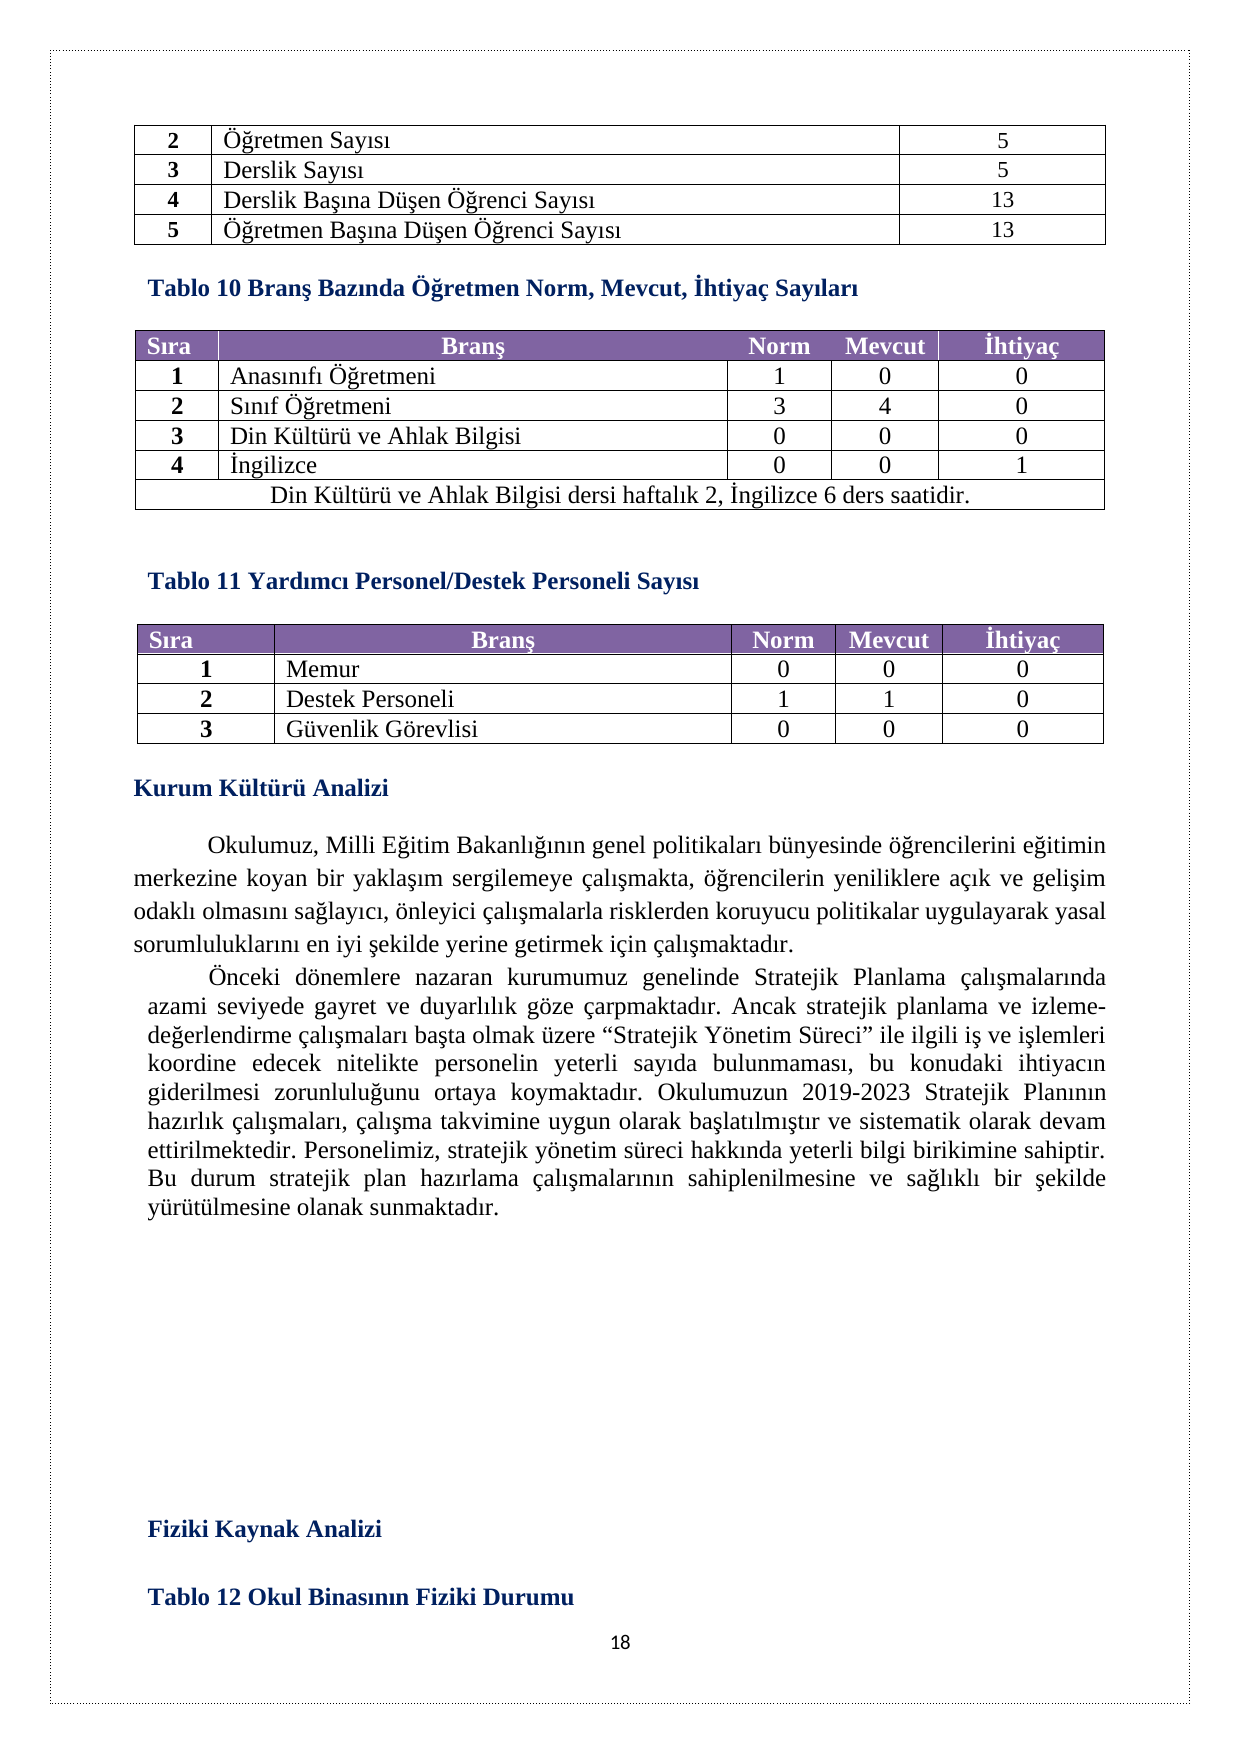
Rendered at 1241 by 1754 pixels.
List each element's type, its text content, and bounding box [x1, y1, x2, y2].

table_header Mevcut [836, 625, 942, 653]
table_cell Din Kültürü ve Ahlak Bilgisi dersi haftalık 2, İngilizce 6 ders saatidir. [136, 480, 1104, 509]
table_cell Derslik Başına Düşen Öğrenci Sayısı [212, 185, 899, 214]
table_cell Din Kültürü ve Ahlak Bilgisi [219, 421, 727, 449]
subtitle Tablo 10 Branş Bazında Öğretmen Norm, Mevcut, İhtiyaç Sayıları [147, 273, 1107, 302]
table_cell 0 [728, 451, 831, 479]
table_cell 3 [138, 714, 274, 743]
table_cell Memur [275, 655, 731, 683]
table_cell 0 [943, 684, 1103, 713]
table_cell 13 [900, 215, 1105, 244]
subtitle Tablo 12 Okul Binasının Fiziki Durumu [147, 1582, 1107, 1611]
table_cell 5 [900, 155, 1105, 184]
table_cell 1 [732, 684, 835, 713]
table_cell İngilizce [219, 451, 727, 479]
table_header Branş [219, 331, 727, 360]
table_cell 0 [728, 421, 831, 449]
table_header Mevcut [831, 331, 938, 360]
table_cell 5 [900, 126, 1105, 154]
table_cell 1 [728, 361, 831, 390]
table_cell 4 [832, 391, 938, 420]
table_header Branş [275, 625, 731, 653]
table_cell 0 [732, 714, 835, 743]
table_cell 1 [138, 655, 274, 683]
text Okulumuz, Milli Eğitim Bakanlığının genel politikaları bünyesinde öğrencilerini eğitimin merkezine koyan bir yaklaşım sergilemeye çalışmakta, öğrencilerin yeniliklere açık ve gelişim odaklı olmasını sağlayıcı, önleyici çalışmalarla risklerden koruyucu politikalar uygulayarak yasal sorumluluklarını en iyi şekilde yerine getirmek için çalışmaktadır. [133, 830, 1107, 958]
table_cell 13 [900, 185, 1105, 214]
table_cell 1 [836, 684, 942, 713]
table_cell Sınıf Öğretmeni [219, 391, 727, 420]
table_cell 0 [939, 361, 1104, 390]
table_header İhtiyaç [939, 331, 1104, 360]
table_cell 3 [728, 391, 831, 420]
table_cell Destek Personeli [275, 684, 731, 713]
table_cell Öğretmen Sayısı [212, 126, 899, 154]
table_cell Güvenlik Görevlisi [275, 714, 731, 743]
table_cell 0 [836, 714, 942, 743]
table_cell 0 [939, 391, 1104, 420]
table_cell 0 [832, 451, 938, 479]
subtitle Fiziki Kaynak Analizi [147, 1514, 1107, 1542]
table_cell 0 [832, 421, 938, 449]
table_cell Derslik Sayısı [212, 155, 899, 184]
table_cell 0 [939, 421, 1104, 449]
table_cell 0 [732, 655, 835, 683]
table_header Norm [727, 331, 831, 360]
table_cell 0 [943, 655, 1103, 683]
table_header Sıra [136, 331, 218, 360]
table_header Norm [732, 625, 835, 653]
table_cell 3 [135, 155, 211, 184]
table_cell 4 [135, 185, 211, 214]
table_cell 0 [832, 361, 938, 390]
subtitle Kurum Kültürü Analizi [133, 773, 1107, 801]
table_cell 2 [138, 684, 274, 713]
table_cell 4 [136, 451, 218, 479]
table_cell Öğretmen Başına Düşen Öğrenci Sayısı [212, 215, 899, 244]
table_cell 2 [136, 391, 218, 420]
table_cell 1 [136, 361, 218, 390]
table_cell Anasınıfı Öğretmeni [219, 361, 727, 390]
table_cell 0 [836, 655, 942, 683]
subtitle Önceki dönemlere nazaran kurumumuz genelinde Stratejik Planlama çalışmalarında azami seviyede gayret ve duyarlılık göze çarpmaktadır. Ancak stratejik planlama ve izleme-değerlendirme çalışmaları başta olmak üzere “Stratejik Yönetim Süreci” ile ilgili iş ve işlemleri koordine edecek nitelikte personelin yeterli sayıda bulunmaması, bu konudaki ihtiyacın giderilmesi zorunluluğunu ortaya koymaktadır. Okulumuzun 2019-2023 Stratejik Planının hazırlık çalışmaları, çalışma takvimine uygun olarak başlatılmıştır ve sistematik olarak devam ettirilmektedir. Personelimiz, stratejik yönetim süreci hakkında yeterli bilgi birikimine sahiptir. Bu durum stratejik plan hazırlama çalışmalarının sahiplenilmesine ve sağlıklı bir şekilde yürütülmesine olanak sunmaktadır. [147, 962, 1107, 1221]
table_cell 0 [943, 714, 1103, 743]
table_header Sıra [138, 625, 274, 653]
subtitle Tablo 11 Yardımcı Personel/Destek Personeli Sayısı [147, 566, 1107, 595]
table_header İhtiyaç [943, 625, 1103, 653]
table_cell 2 [135, 126, 211, 154]
table_cell 1 [939, 451, 1104, 479]
table_cell 5 [135, 215, 211, 244]
table_cell 3 [136, 421, 218, 449]
